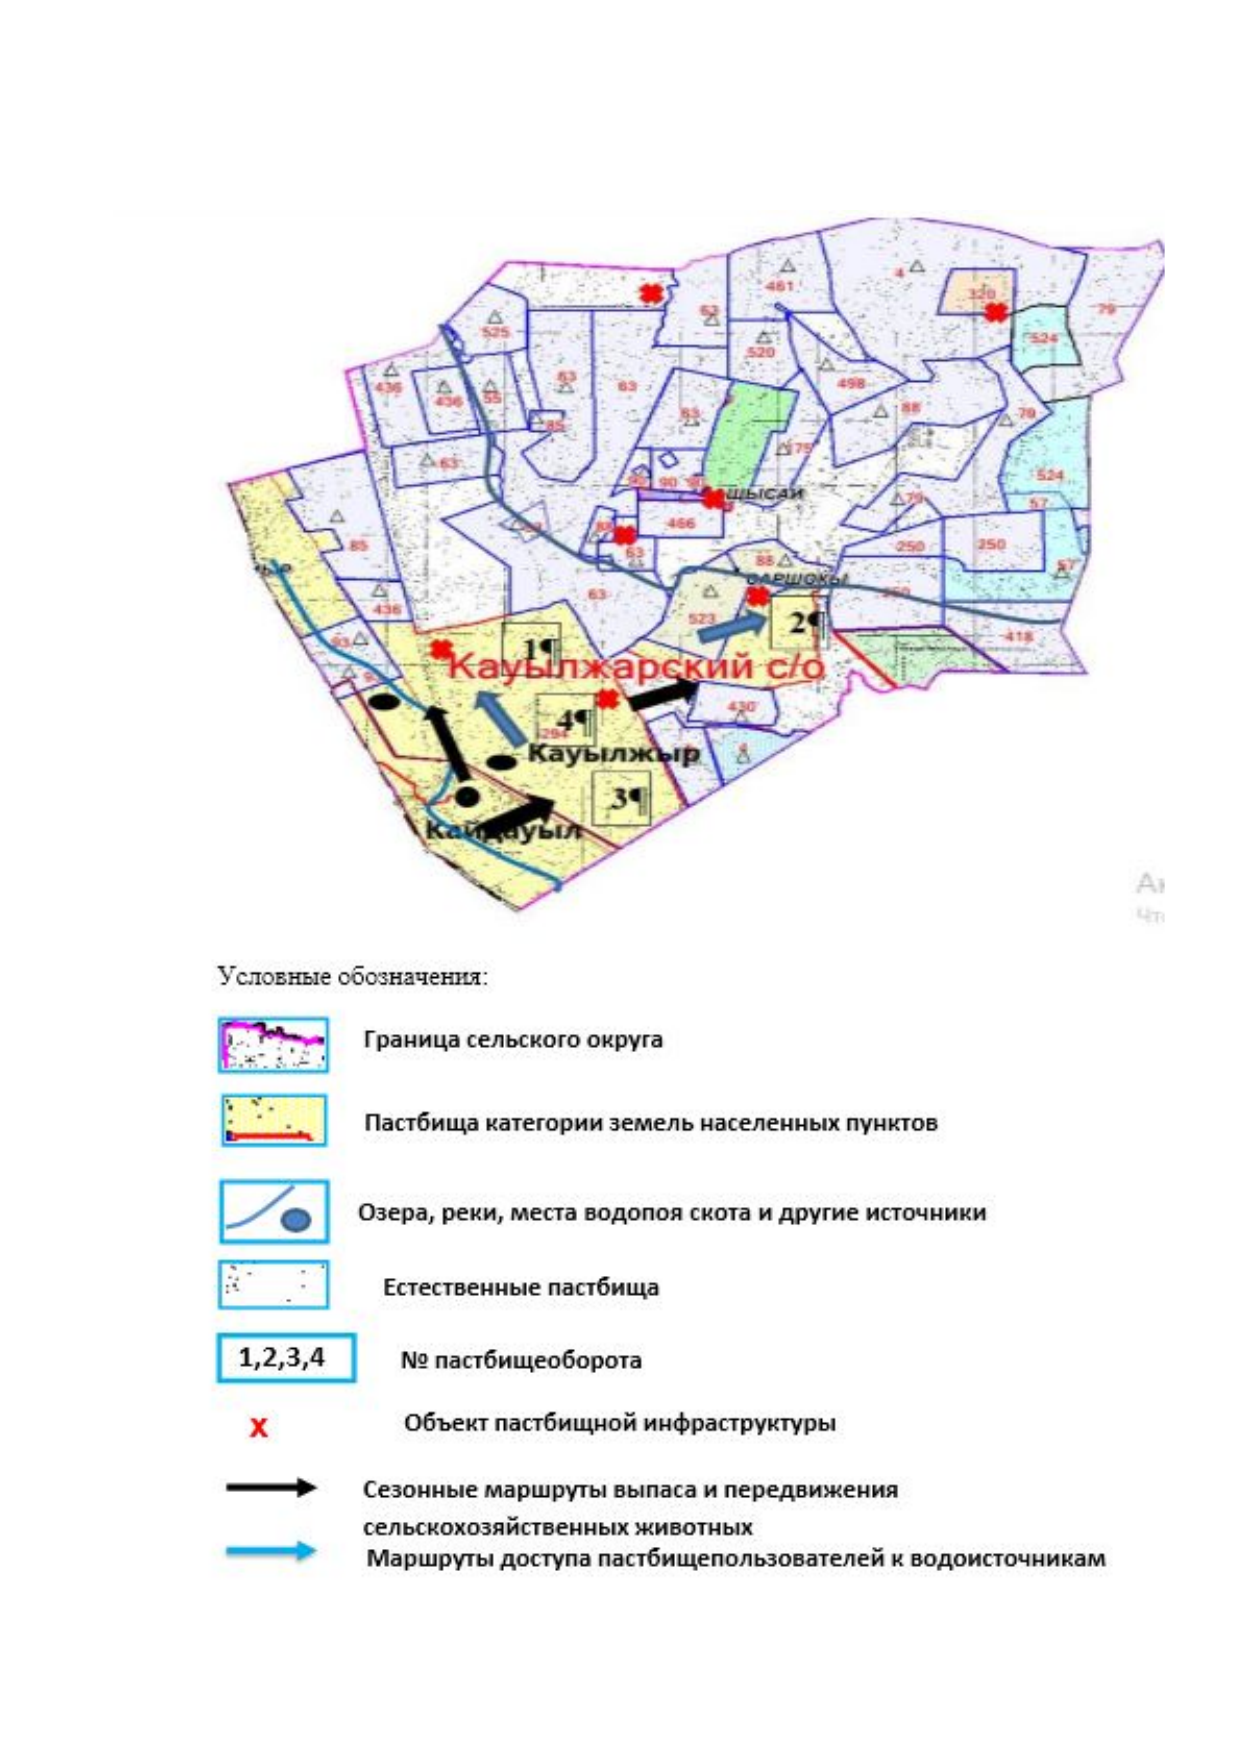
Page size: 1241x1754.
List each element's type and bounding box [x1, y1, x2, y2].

picture [112, 210, 1165, 1596]
